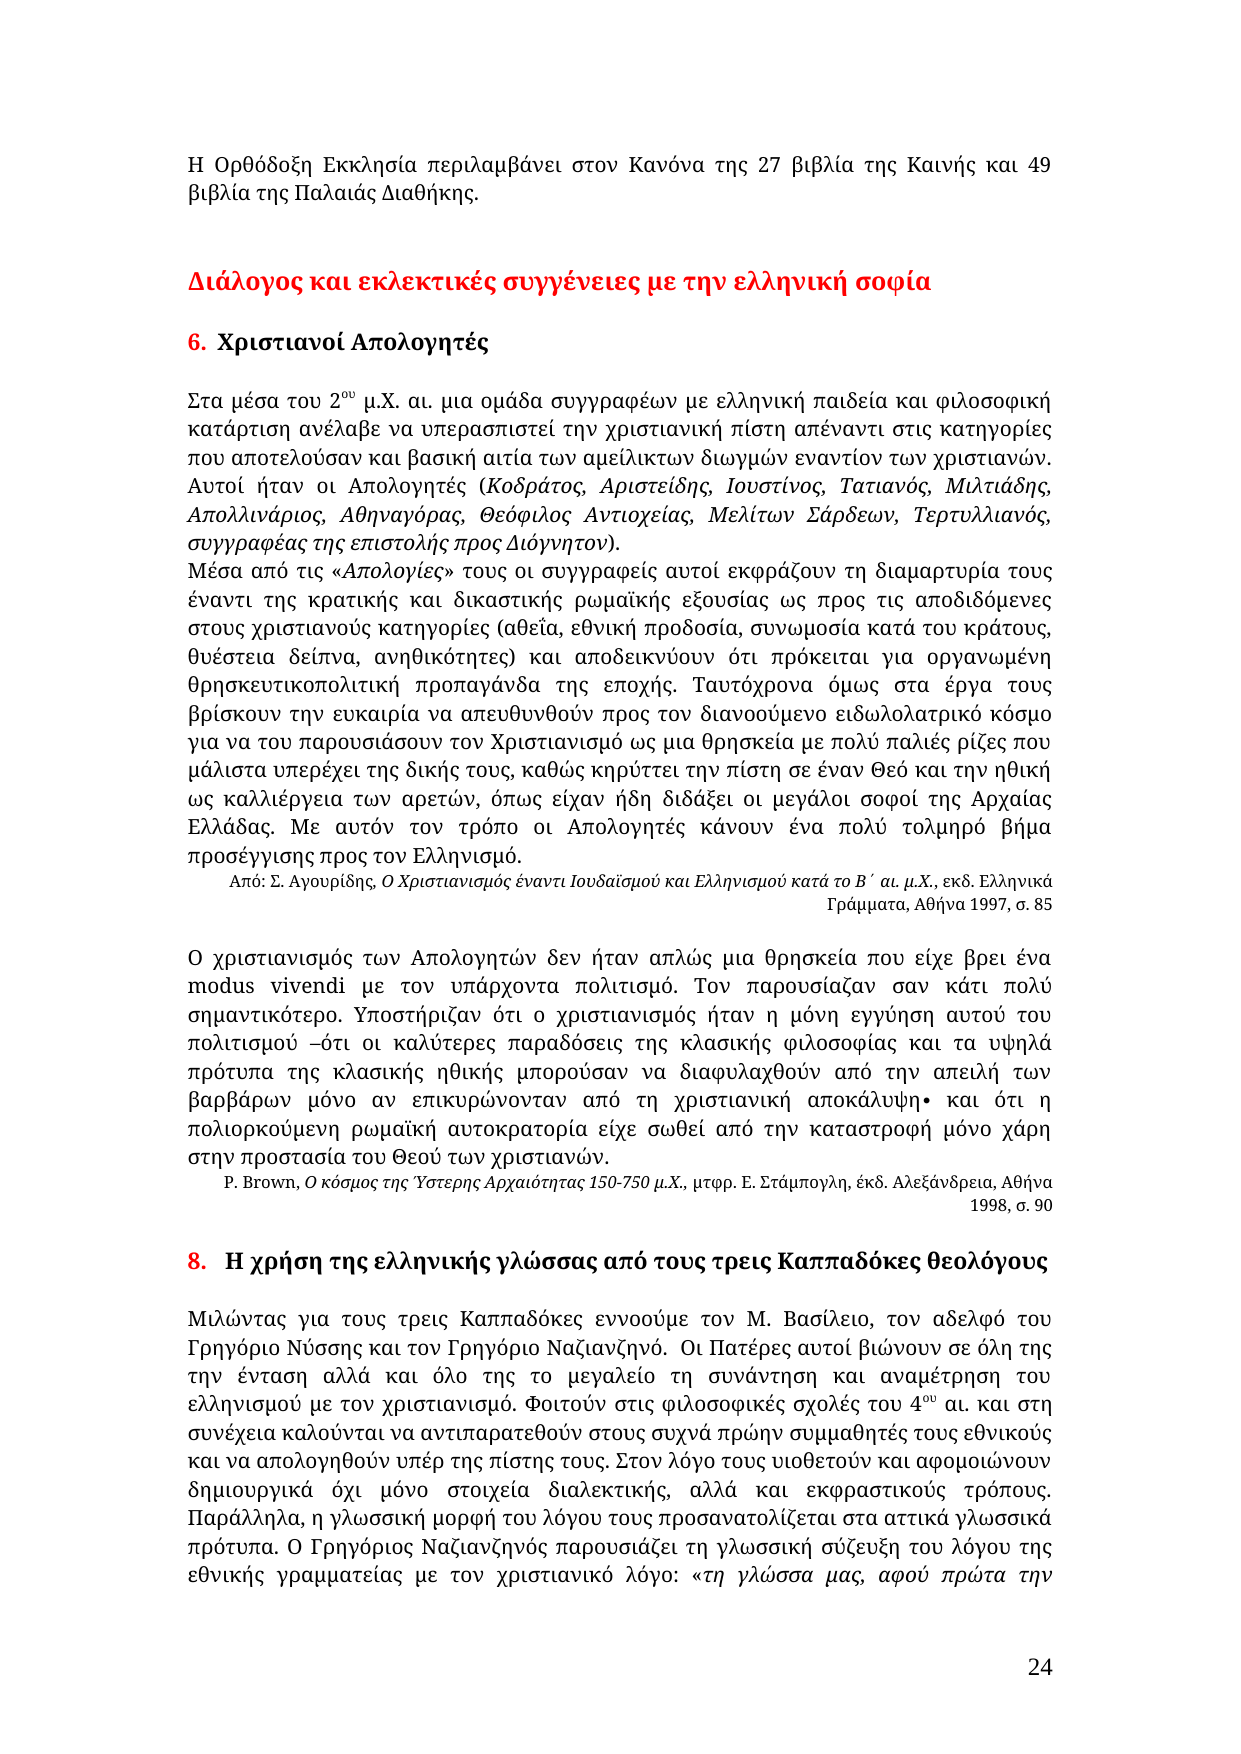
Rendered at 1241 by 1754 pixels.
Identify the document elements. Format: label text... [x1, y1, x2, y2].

text Μέσα από τις «Απολογίες» τους οι συγγραφείς αυτοί εκφράζουν τη διαμαρτυρία τους έναντι της κρατικής και δικαστικής ρωμαϊκής εξουσίας ως προς τις αποδιδόμενες στους χριστιανούς κατηγορίες (αθεΐα, εθνική προδοσία, συνωμοσία κατά του κράτους, θυέστεια δείπνα, ανηθικότητες) και αποδεικνύουν ότι πρόκειται για οργανωμένη θρησκευτικοπολιτική προπαγάνδα της εποχής. Ταυτόχρονα όμως στα έργα τους βρίσκουν την ευκαιρία να απευθυνθούν προς τον διανοούμενο ειδωλολατρικό κόσμο για να του παρουσιάσουν τον Χριστιανισμό ως μια θρησκεία με πολύ παλιές ρίζες που μάλιστα υπερέχει της δικής τους, καθώς κηρύττει την πίστη σε έναν Θεό και την ηθική ως καλλιέργεια των αρετών, όπως είχαν ήδη διδάξει οι μεγάλοι σοφοί της Αρχαίας Ελλάδας. Με αυτόν τον τρόπο οι Απολογητές κάνουν ένα πολύ τολμηρό βήμα προσέγγισης προς τον Ελληνισμό. [187, 557, 1053, 869]
text 8. Η χρήση της ελληνικής γλώσσας από τους τρεις Καππαδόκες θεολόγους [187, 1244, 1053, 1276]
text P. Brown, Ο κόσμος της Ύστερης Αρχαιότητας 150-750 μ.Χ., μτφρ. Ε. Στάμπογλη, έκδ. Αλεξάνδρεια, Αθήνα 1998, σ. 90 [187, 1171, 1053, 1216]
list Χριστιανοί Απολογητές [187, 326, 1053, 357]
text Στα μέσα του 2ου μ.Χ. αι. μια ομάδα συγγραφέων με ελληνική παιδεία και φιλοσοφική κατάρτιση ανέλαβε να υπερασπιστεί την χριστιανική πίστη απέναντι στις κατηγορίες που αποτελούσαν και βασική αιτία των αμείλικτων διωγμών εναντίον των χριστιανών. Αυτοί ήταν οι Απολογητές (Κοδράτος, Αριστείδης, Ιουστίνος, Τατιανός, Μιλτιάδης, Απολλινάριος, Αθηναγόρας, Θεόφιλος Αντιοχείας, Μελίτων Σάρδεων, Τερτυλλιανός, συγγραφέας της επιστολής προς Διόγνητον). [187, 386, 1053, 557]
text Διάλογος και εκλεκτικές συγγένειες με την ελληνική σοφία [187, 264, 1053, 298]
text Από: Σ. Αγουρίδης, Ο Χριστιανισμός έναντι Ιουδαϊσμού και Ελληνισμού κατά το Β΄ αι. μ.Χ., εκδ. Ελληνικά Γράμματα, Αθήνα 1997, σ. 85 [187, 869, 1053, 915]
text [187, 1304, 1053, 1589]
text Η Ορθόδοξη Εκκλησία περιλαμβάνει στον Κανόνα της 27 βιβλία της Καινής και 49 βιβλία της Παλαιάς Διαθήκης. [187, 150, 1053, 207]
text Ο χριστιανισμός των Απολογητών δεν ήταν απλώς μια θρησκεία που είχε βρει ένα modus vivendi με τον υπάρχοντα πολιτισμό. Τον παρουσίαζαν σαν κάτι πολύ σημαντικότερο. Υποστήριζαν ότι ο χριστιανισμός ήταν η μόνη εγγύηση αυτού του πολιτισμού –ότι οι καλύτερες παραδόσεις της κλασικής φιλοσοφίας και τα υψηλά πρότυπα της κλασικής ηθικής μπορούσαν να διαφυλαχθούν από την απειλή των βαρβάρων μόνο αν επικυρώνονταν από τη χριστιανική αποκάλυψη∙ και ότι η πολιορκούμενη ρωμαϊκή αυτοκρατορία είχε σωθεί από την καταστροφή μόνο χάρη στην προστασία του Θεού των χριστιανών. [187, 943, 1053, 1171]
